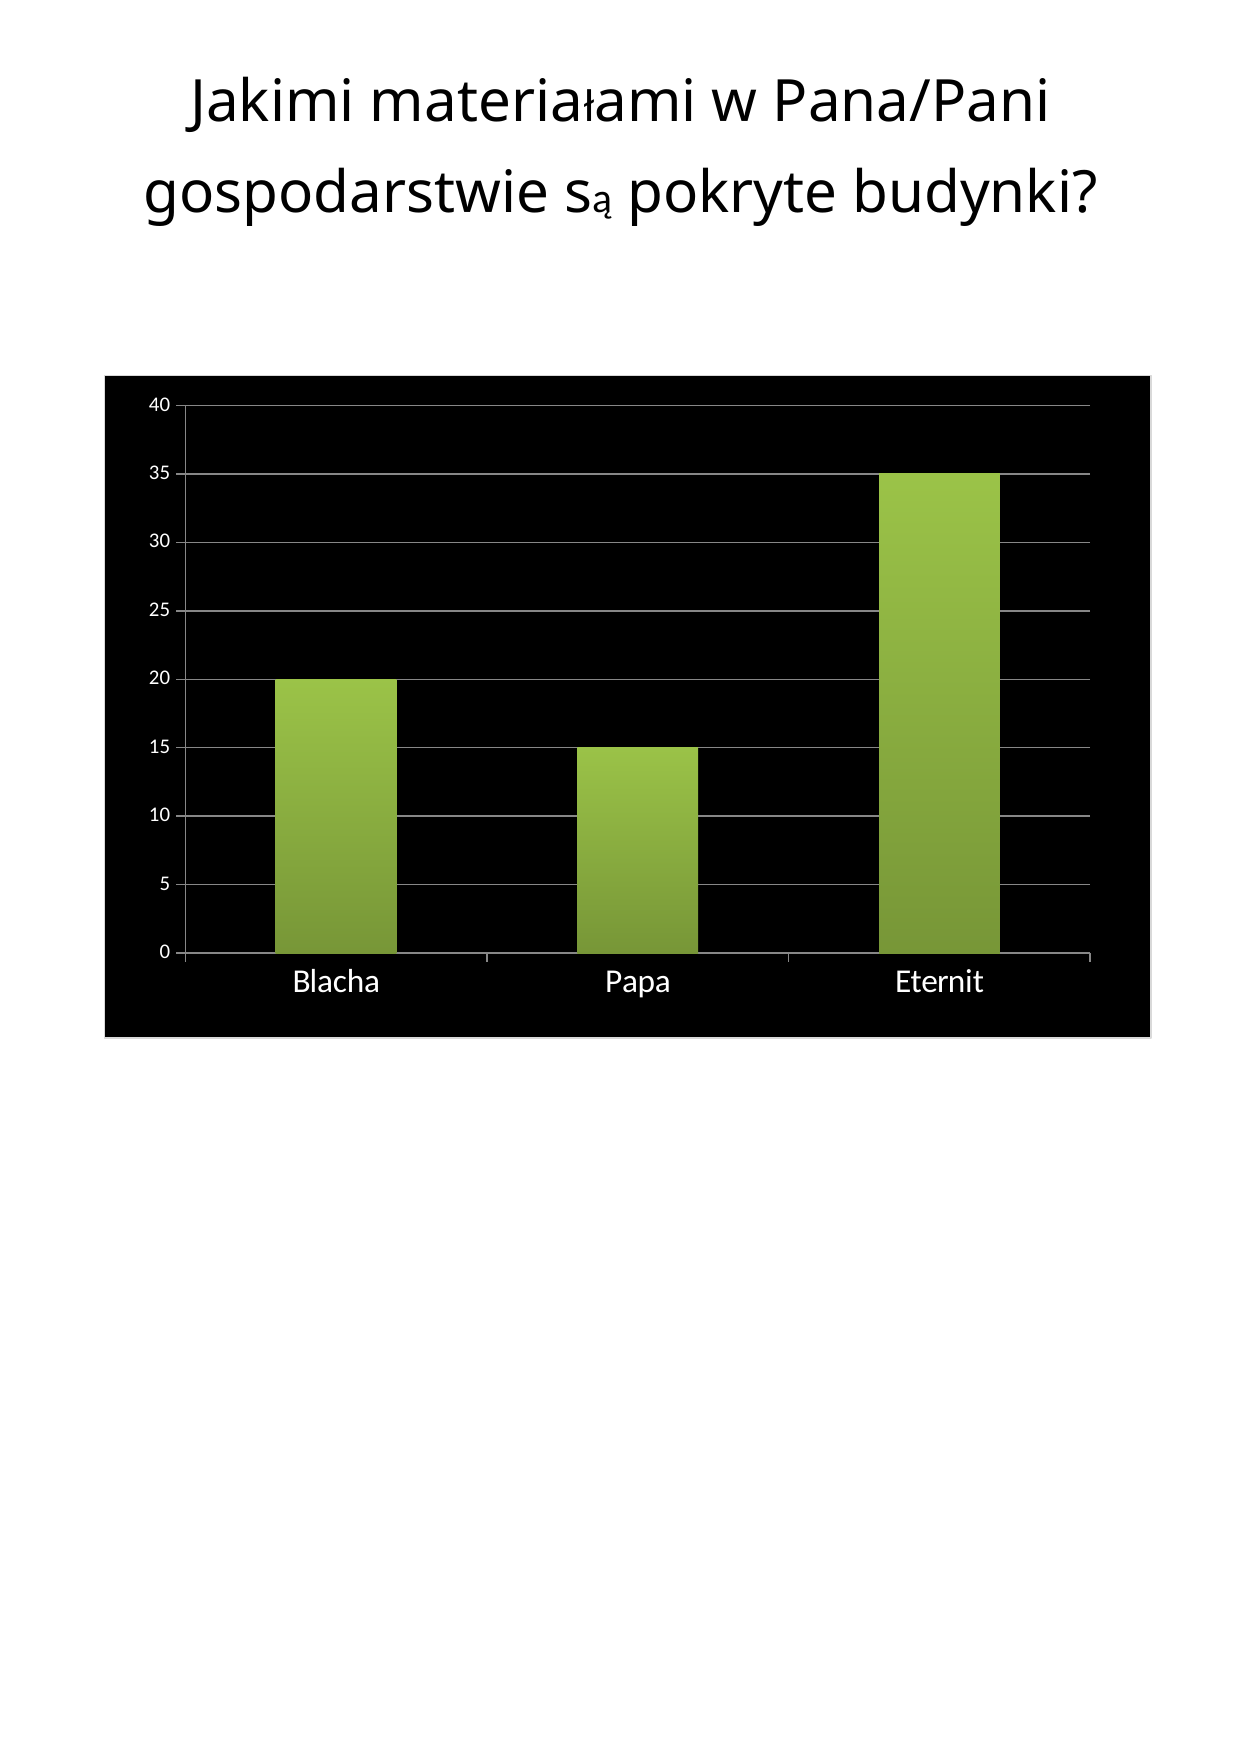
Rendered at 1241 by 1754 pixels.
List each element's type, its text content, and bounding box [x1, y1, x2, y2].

text Jakimi materiałami w Pana/Pani gospodarstwie są pokryte budynki? [59, 59, 1181, 230]
